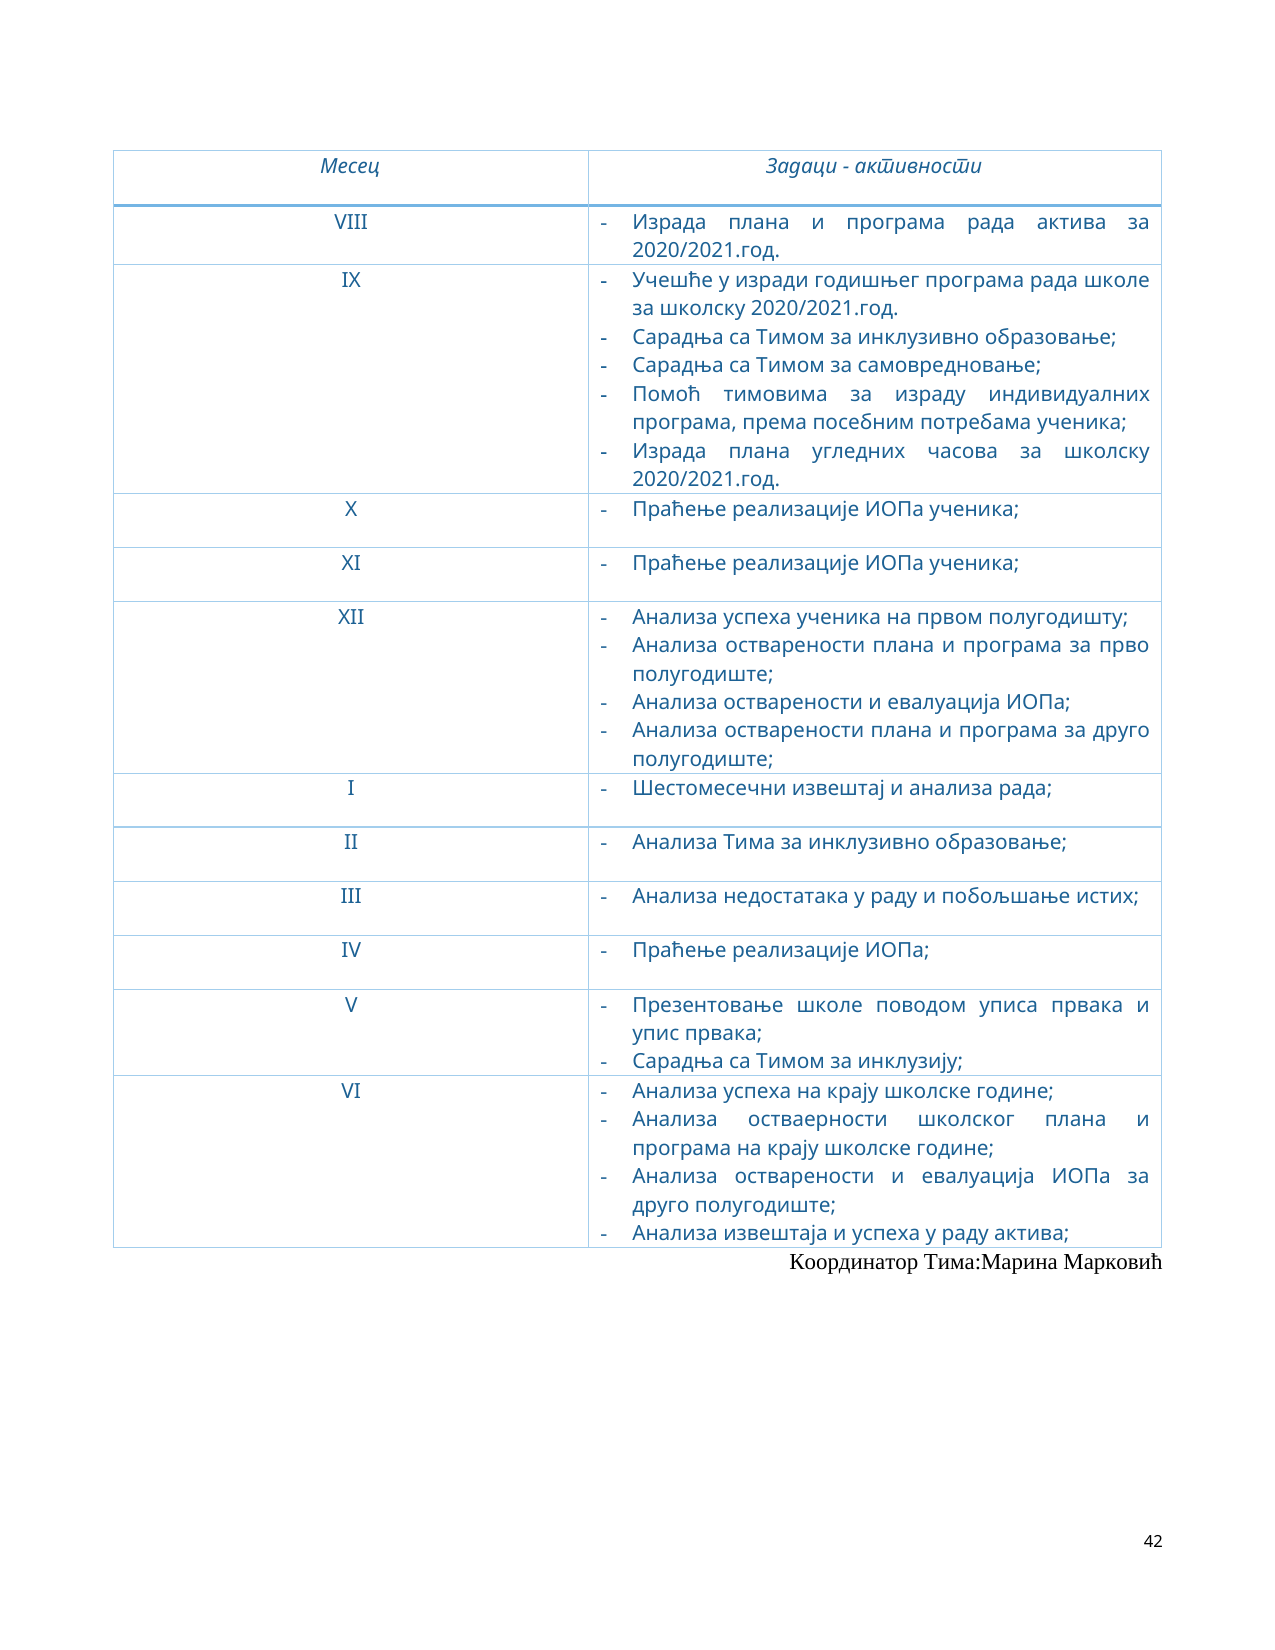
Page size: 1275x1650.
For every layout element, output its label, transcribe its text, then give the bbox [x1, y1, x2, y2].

table_cell Праћење реализације ИОПа; [589, 936, 1161, 989]
table_cell III [114, 882, 588, 934]
table_cell IX [114, 265, 588, 493]
table_cell V [114, 990, 588, 1075]
table_cell Израда плана и програма рада актива за 2020/2021.год. [589, 207, 1161, 264]
table_cell Анализа успеха ученика на првом полугодишту; Анализа остварености плана и програма за прво полугодиште; Анализа остварености и евалуација ИОПа; Анализа остварености плана и програма за друго полугодиште; [589, 602, 1161, 772]
table_cell Презентовање школе поводом уписа првака и упис првака; Сарадња са Тимом за инклузију; [589, 990, 1161, 1075]
table_cell I [114, 774, 588, 826]
table_cell Анализа успеха на крају школске године; Анализа остваерности школског плана и програма на крају школске године; Анализа остварености и евалуација ИОПа за друго полугодиште; Анализа извештаја и успеха у раду актива; [589, 1076, 1161, 1247]
table_cell Учешће у изради годишњег програма рада школе за школску 2020/2021.год. Сарадња са Тимом за инклузивно образовање; Сарадња са Тимом за самовредновање; Помоћ тимовима за израду индивидуалних програма, према посебним потребама ученика; Израда плана угледних часова за школску 2020/2021.год. [589, 265, 1161, 493]
table_cell II [114, 828, 588, 881]
table_cell Анализа Тима за инклузивно образовање; [589, 828, 1161, 881]
table_header Месец [114, 151, 588, 204]
table_cell Анализа недостатака у раду и побољшање истих; [589, 882, 1161, 934]
table_cell Шестомесечни извештај и анализа рада; [589, 774, 1161, 826]
table_cell XII [114, 602, 588, 772]
table_header Задаци - активности [589, 151, 1161, 204]
table_cell XI [114, 548, 588, 601]
table_cell VI [114, 1076, 588, 1247]
table_cell Праћење реализације ИОПа ученика; [589, 494, 1161, 547]
table_cell X [114, 494, 588, 547]
table_cell Праћење реализације ИОПа ученика; [589, 548, 1161, 601]
table_cell IV [114, 936, 588, 989]
text Координатор Тима:Марина Марковић [112, 1248, 1162, 1274]
table_cell VIII [114, 207, 588, 264]
